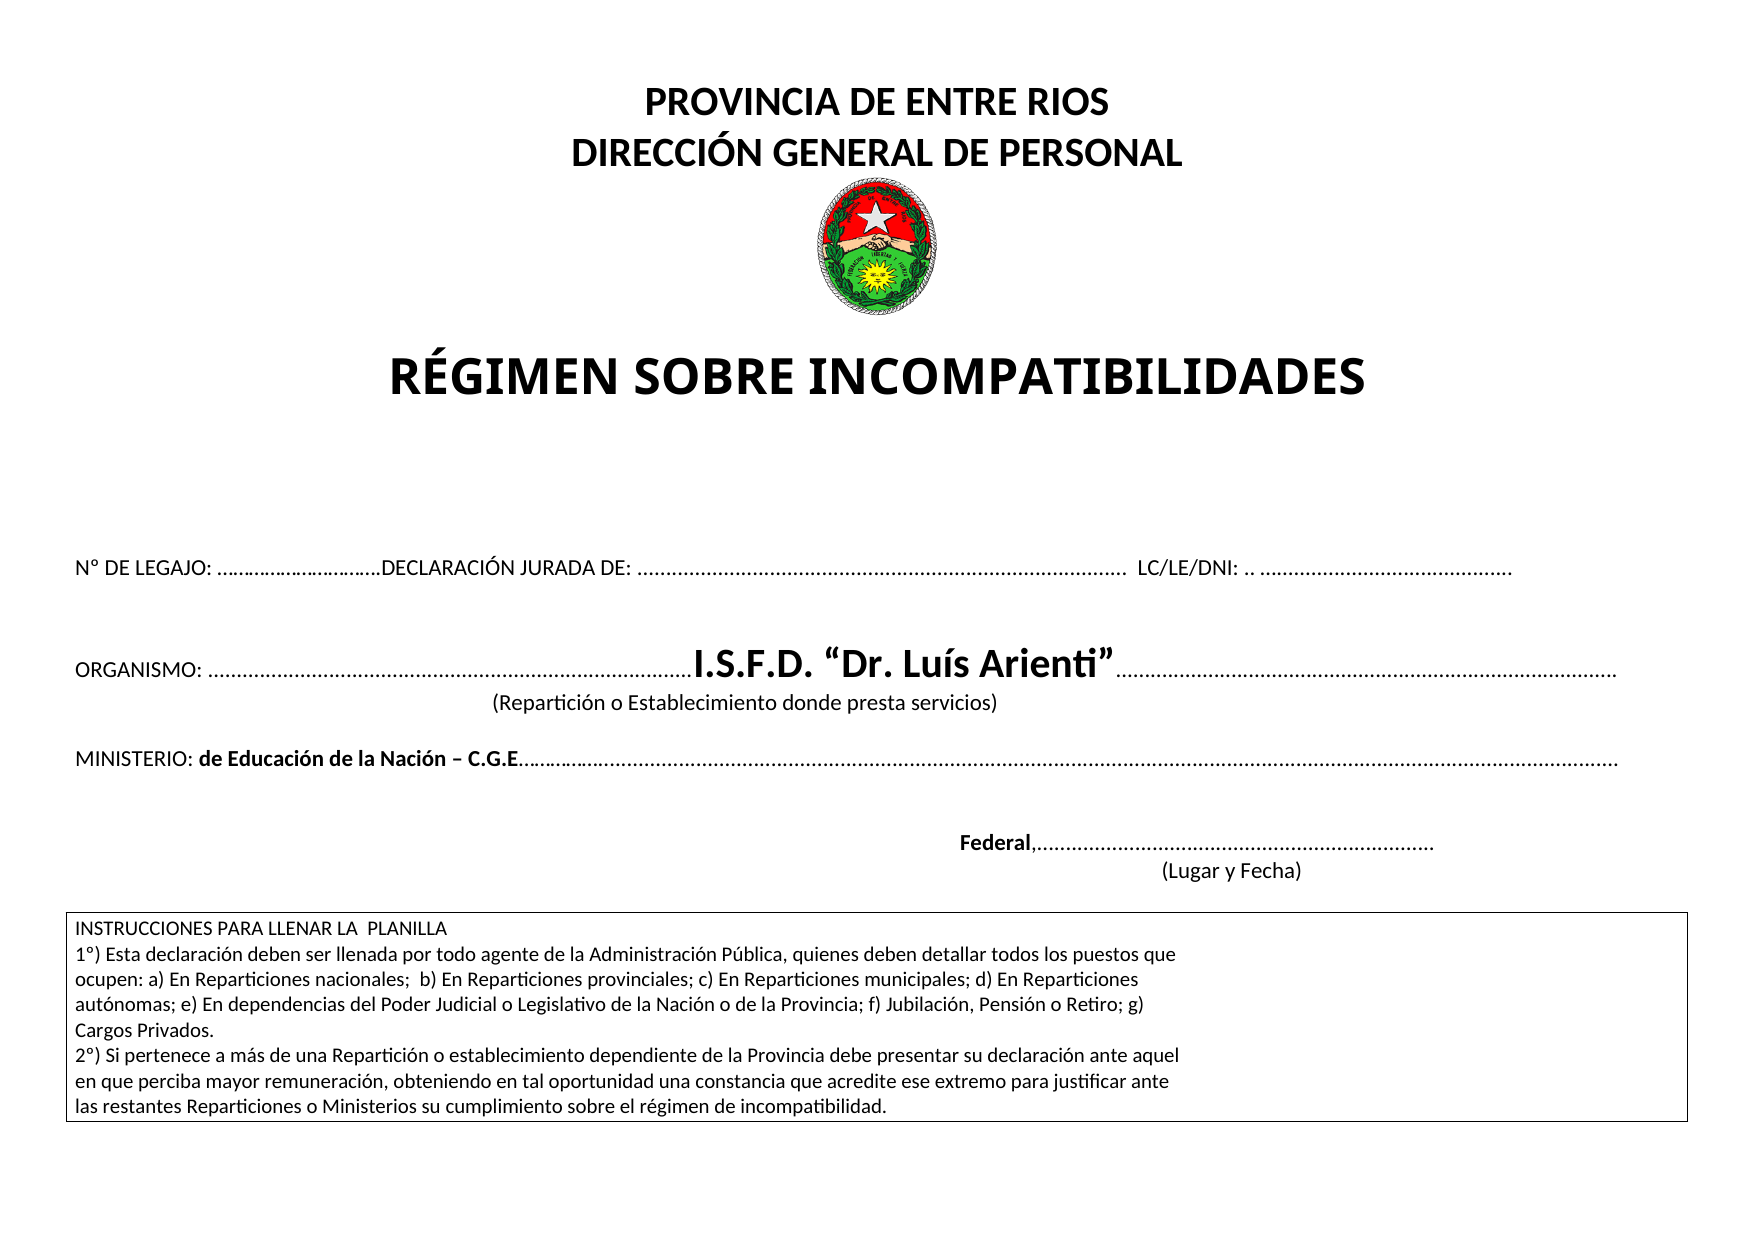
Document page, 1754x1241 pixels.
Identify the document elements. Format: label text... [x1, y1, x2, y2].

text ocupen: a) En Reparticiones nacionales; b) En Reparticiones provinciales; c) En Reparticiones municipales; d) En Reparticiones [75, 966, 1679, 992]
text INSTRUCCIONES PARA LLENAR LA PLANILLA [67, 913, 1687, 941]
text en que perciba mayor remuneración, obteniendo en tal oportunidad una constancia que acredite ese extremo para justificar ante [75, 1068, 1679, 1090]
text MINISTERIO: de Educación de la Nación – C.G.E……………................................................................................................................................................................................. [75, 744, 1679, 772]
text 1º) Esta declaración deben ser llenada por todo agente de la Administración Pública, quienes deben detallar todos los puestos que [75, 941, 1679, 966]
text PROVINCIA DE ENTRE RIOS [75, 75, 1679, 126]
text (Lugar y Fecha) [75, 856, 1679, 884]
text ORGANISMO: ....................................................................................I.S.F.D. “Dr. Luís Arienti”....................................................................................... [75, 637, 1679, 688]
text (Repartición o Establecimiento donde presta servicios) [75, 688, 1679, 716]
text las restantes Reparticiones o Ministerios su cumplimiento sobre el régimen de incompatibilidad. [67, 1090, 1687, 1121]
text 2º) Si pertenece a más de una Repartición o establecimiento dependiente de la Provincia debe presentar su declaración ante aquel [75, 1042, 1679, 1068]
text autónomas; e) En dependencias del Poder Judicial o Legislativo de la Nación o de la Provincia; f) Jubilación, Pensión o Retiro; g) [75, 992, 1679, 1017]
picture [816, 176, 938, 316]
text Cargos Privados. [75, 1017, 1679, 1042]
text RÉGIMEN SOBRE INCOMPATIBILIDADES [75, 341, 1679, 409]
text Federal,..................................................................... [75, 828, 1679, 856]
text Nº DE LEGAJO: ………………………….DECLARACIÓN JURADA DE: ..................................................................................... LC/LE/DNI: .. …......................................... [75, 553, 1679, 581]
text DIRECCIÓN GENERAL DE PERSONAL [75, 126, 1679, 177]
